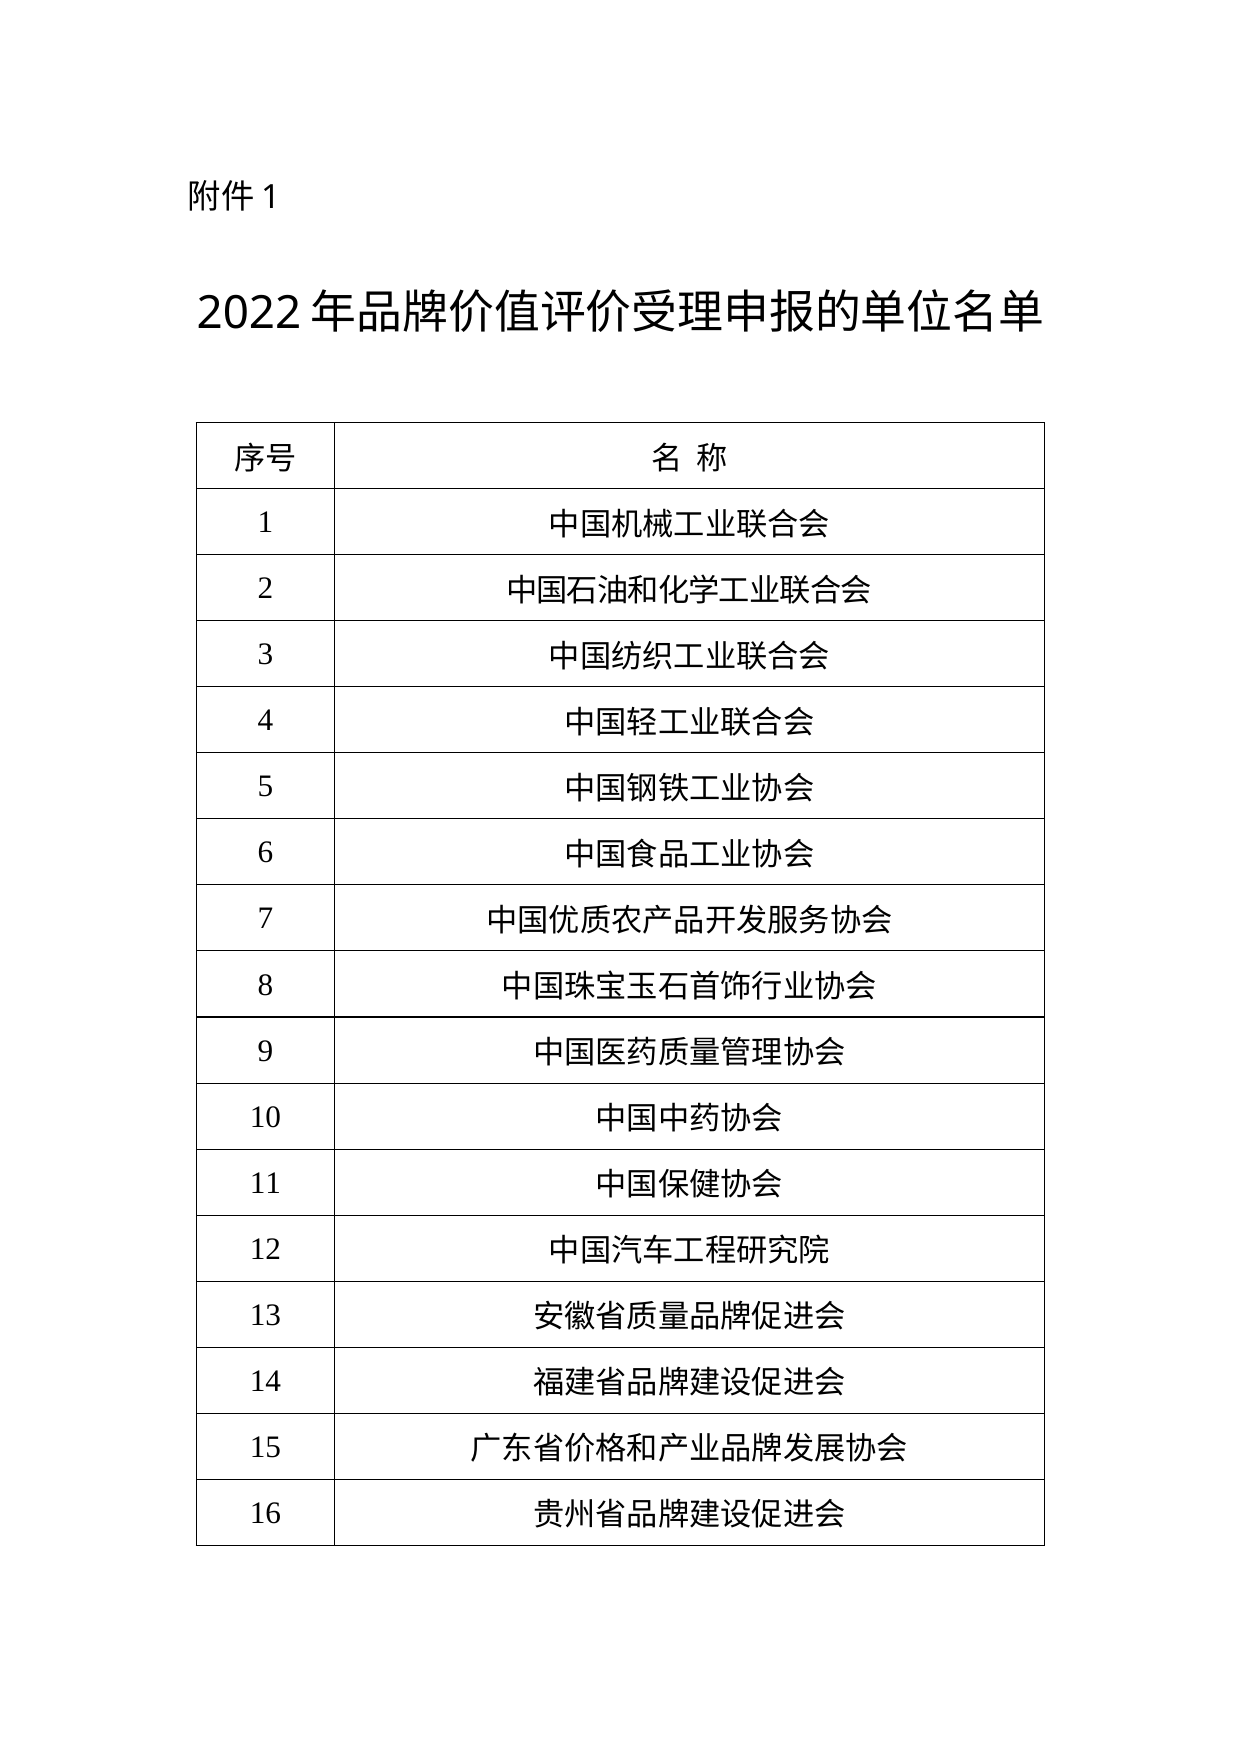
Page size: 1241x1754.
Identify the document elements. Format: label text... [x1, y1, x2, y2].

table_cell 中国保健协会 [335, 1150, 1044, 1214]
table_cell 中国轻工业联合会 [335, 687, 1044, 752]
table_cell 10 [197, 1084, 334, 1148]
table_cell 11 [197, 1150, 334, 1214]
table_cell 安徽省质量品牌促进会 [335, 1282, 1044, 1347]
table_cell 中国食品工业协会 [335, 819, 1044, 884]
table_header 序号 [197, 423, 334, 488]
table_cell 3 [197, 621, 334, 686]
table_cell 中国中药协会 [335, 1084, 1044, 1148]
table_cell 12 [197, 1216, 334, 1281]
table_cell 中国机械工业联合会 [335, 489, 1044, 554]
table_cell 中国汽车工程研究院 [335, 1216, 1044, 1281]
table_cell 中国纺织工业联合会 [335, 621, 1044, 686]
table_cell 福建省品牌建设促进会 [335, 1348, 1044, 1413]
table_cell 7 [197, 885, 334, 950]
text 2022年品牌价值评价受理申报的单位名单 [187, 259, 1053, 357]
text 附件1 [187, 162, 1053, 227]
table_cell 中国钢铁工业协会 [335, 753, 1044, 818]
table_cell 广东省价格和产业品牌发展协会 [335, 1414, 1044, 1479]
table_cell 6 [197, 819, 334, 884]
table_cell 13 [197, 1282, 334, 1347]
table_cell 贵州省品牌建设促进会 [335, 1480, 1044, 1545]
table_cell 8 [197, 951, 334, 1016]
table_cell 1 [197, 489, 334, 554]
table_header 名 称 [335, 423, 1044, 488]
table_cell 5 [197, 753, 334, 818]
table_cell 16 [197, 1480, 334, 1545]
table_cell 2 [197, 555, 334, 620]
table_cell 15 [197, 1414, 334, 1479]
table_cell 中国石油和化学工业联合会 [335, 555, 1044, 620]
table_cell 中国优质农产品开发服务协会 [335, 885, 1044, 950]
table_cell 中国医药质量管理协会 [335, 1018, 1044, 1082]
table_cell 4 [197, 687, 334, 752]
table_cell 9 [197, 1018, 334, 1082]
table_cell 中国珠宝玉石首饰行业协会 [335, 951, 1044, 1016]
table_cell 14 [197, 1348, 334, 1413]
